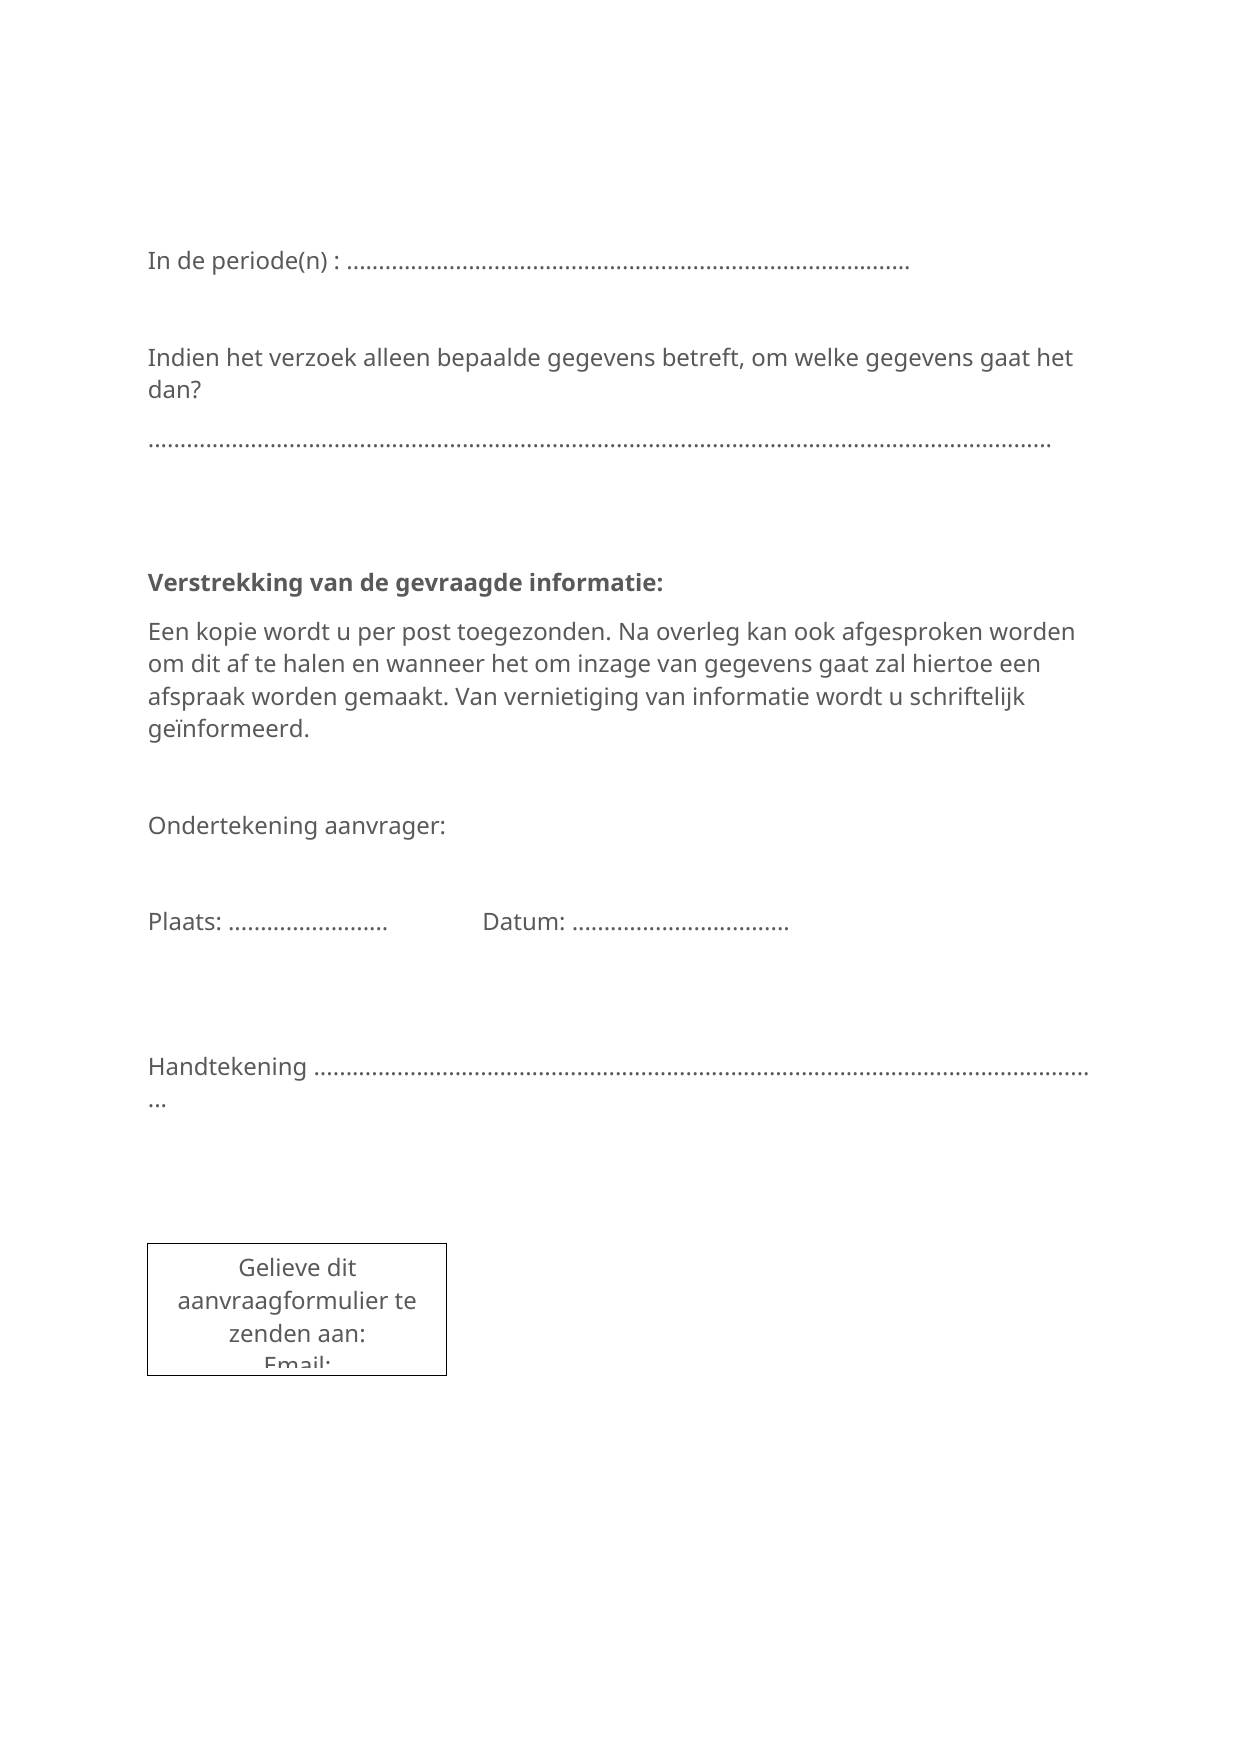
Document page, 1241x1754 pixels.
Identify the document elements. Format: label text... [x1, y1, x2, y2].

text Een kopie wordt u per post toegezonden. Na overleg kan ook afgesproken worden om dit af te halen en wanneer het om inzage van gegevens gaat zal hiertoe een afspraak worden gemaakt. Van vernietiging van informatie wordt u schriftelijk geïnformeerd. [148, 614, 1093, 745]
text Indien het verzoek alleen bepaalde gegevens betreft, om welke gegevens gaat het dan? [148, 341, 1093, 406]
text Ondertekening aanvrager: [148, 808, 1093, 841]
text In de periode(n) : ........................................................................................ [148, 244, 1093, 277]
text Handtekening ............................................................................................................................ [148, 1050, 1093, 1115]
text Verstrekking van de gevraagde informatie: [148, 566, 1093, 599]
text ............................................................................................................................................. [148, 421, 1093, 454]
text Plaats: ......................... Datum: .................................. [148, 905, 1093, 938]
